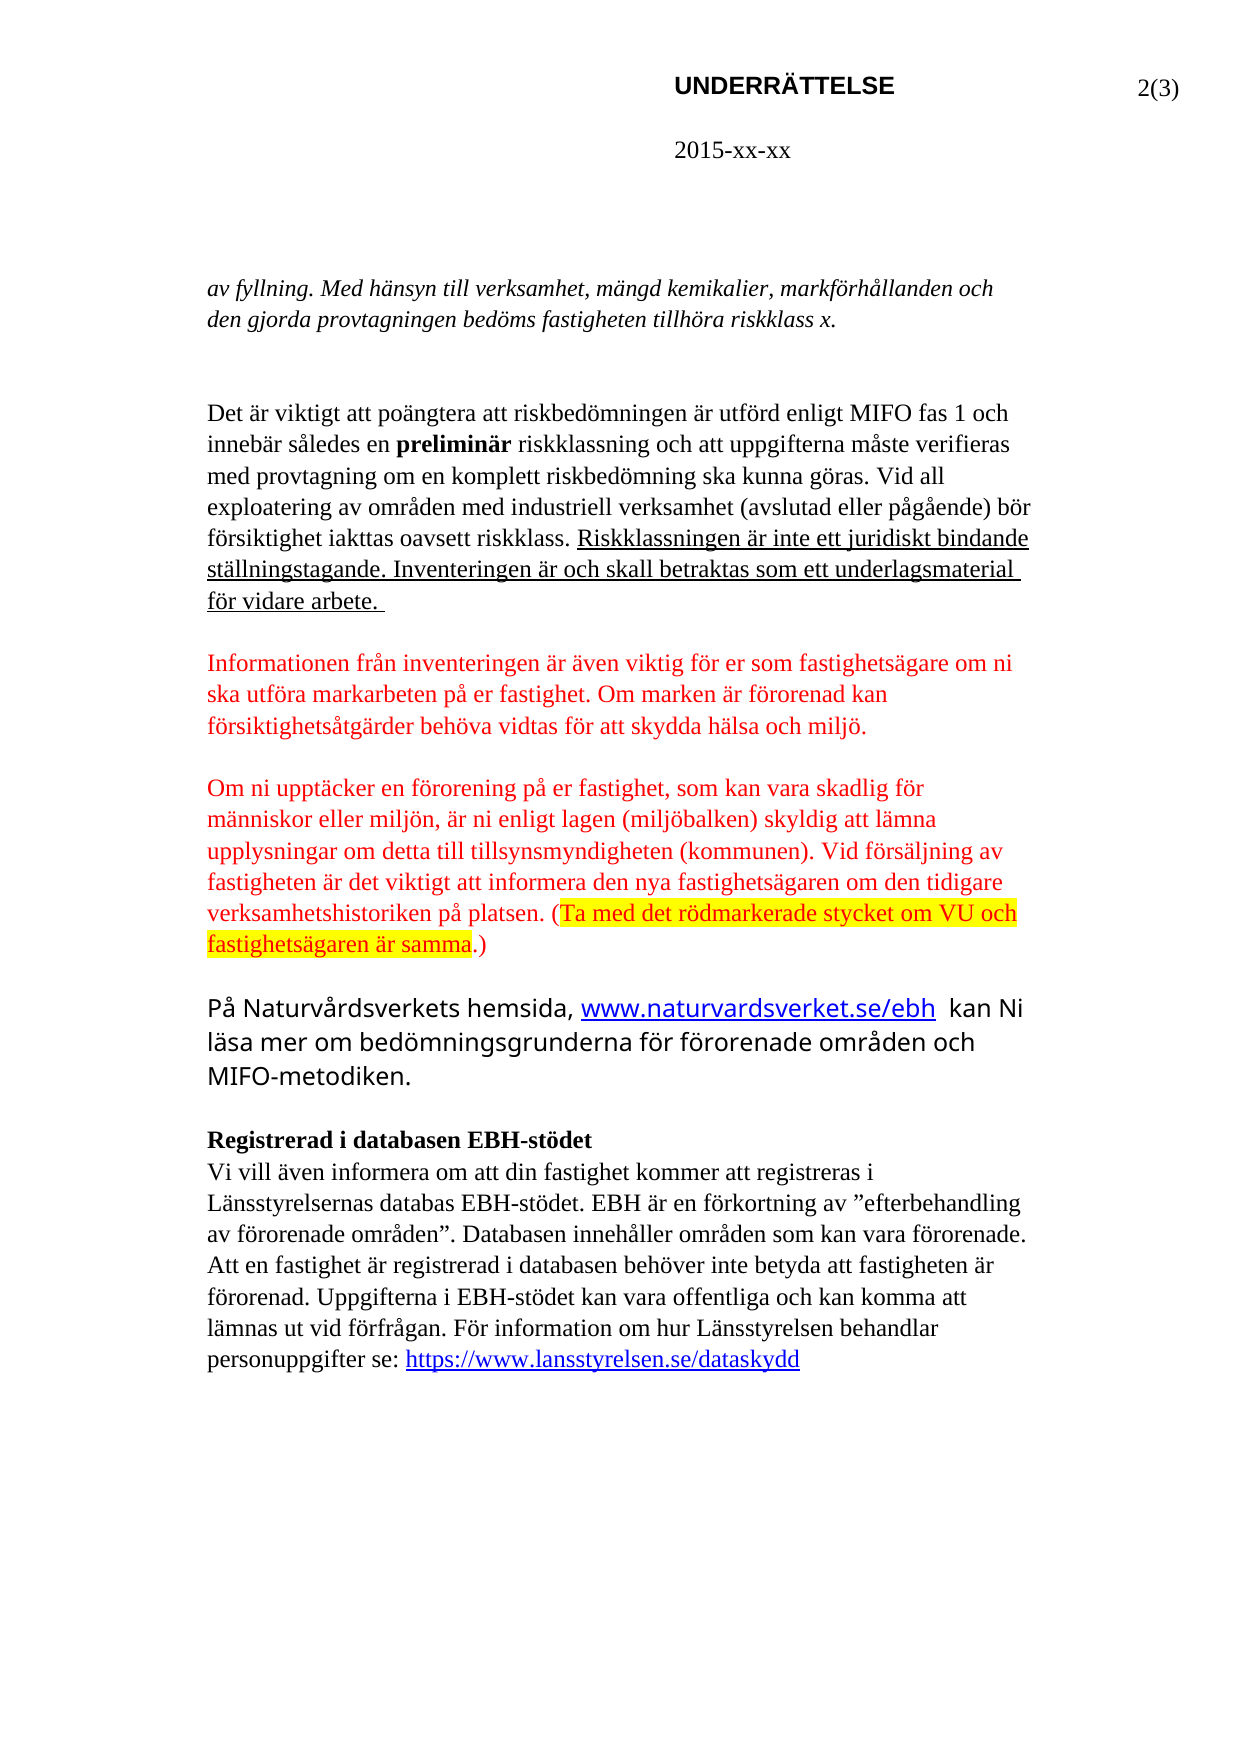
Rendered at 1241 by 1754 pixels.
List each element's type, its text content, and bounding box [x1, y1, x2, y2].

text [207, 272, 1033, 334]
text Informationen från inventeringen är även viktig för er som fastighetsägare om ni ska utföra markarbeten på er fastighet. Om marken är förorenad kan försiktighetsåtgärder behöva vidtas för att skydda hälsa och miljö. [207, 647, 1033, 740]
subtitle På Naturvårdsverkets hemsida, www.naturvardsverket.se/ebh kan Ni läsa mer om bedömningsgrunderna för förorenade områden och MIFO-metodiken. [207, 990, 1033, 1093]
text Om ni upptäcker en förorening på er fastighet, som kan vara skadlig för människor eller miljön, är ni enligt lagen (miljöbalken) skyldig att lämna upplysningar om detta till tillsynsmyndigheten (kommunen). Vid försäljning av fastigheten är det viktigt att informera den nya fastighetsägaren om den tidigare verksamhetshistoriken på platsen. (Ta med det rödmarkerade stycket om VU och fastighetsägaren är samma.) [207, 772, 1033, 959]
text Det är viktigt att poängtera att riskbedömningen är utförd enligt MIFO fas 1 och innebär således en preliminär riskklassning och att uppgifterna måste verifieras med provtagning om en komplett riskbedömning ska kunna göras. Vid all exploatering av områden med industriell verksamhet (avslutad eller pågående) bör försiktighet iakttas oavsett riskklass. Riskklassningen är inte ett juridiskt bindande ställningstagande. Inventeringen är och skall betraktas som ett underlagsmaterial för vidare arbete. [207, 397, 1033, 615]
text Registrerad i databasen EBH-stödet [207, 1124, 1033, 1155]
text Vi vill även informera om att din fastighet kommer att registreras i Länsstyrelsernas databas EBH-stödet. EBH är en förkortning av ”efterbehandling av förorenade områden”. Databasen innehåller områden som kan vara förorenade. Att en fastighet är registrerad i databasen behöver inte betyda att fastigheten är förorenad. Uppgifterna i EBH-stödet kan vara offentliga och kan komma att lämnas ut vid förfrågan. För information om hur Länsstyrelsen behandlar personuppgifter se: https://www.lansstyrelsen.se/dataskydd [207, 1155, 1033, 1374]
